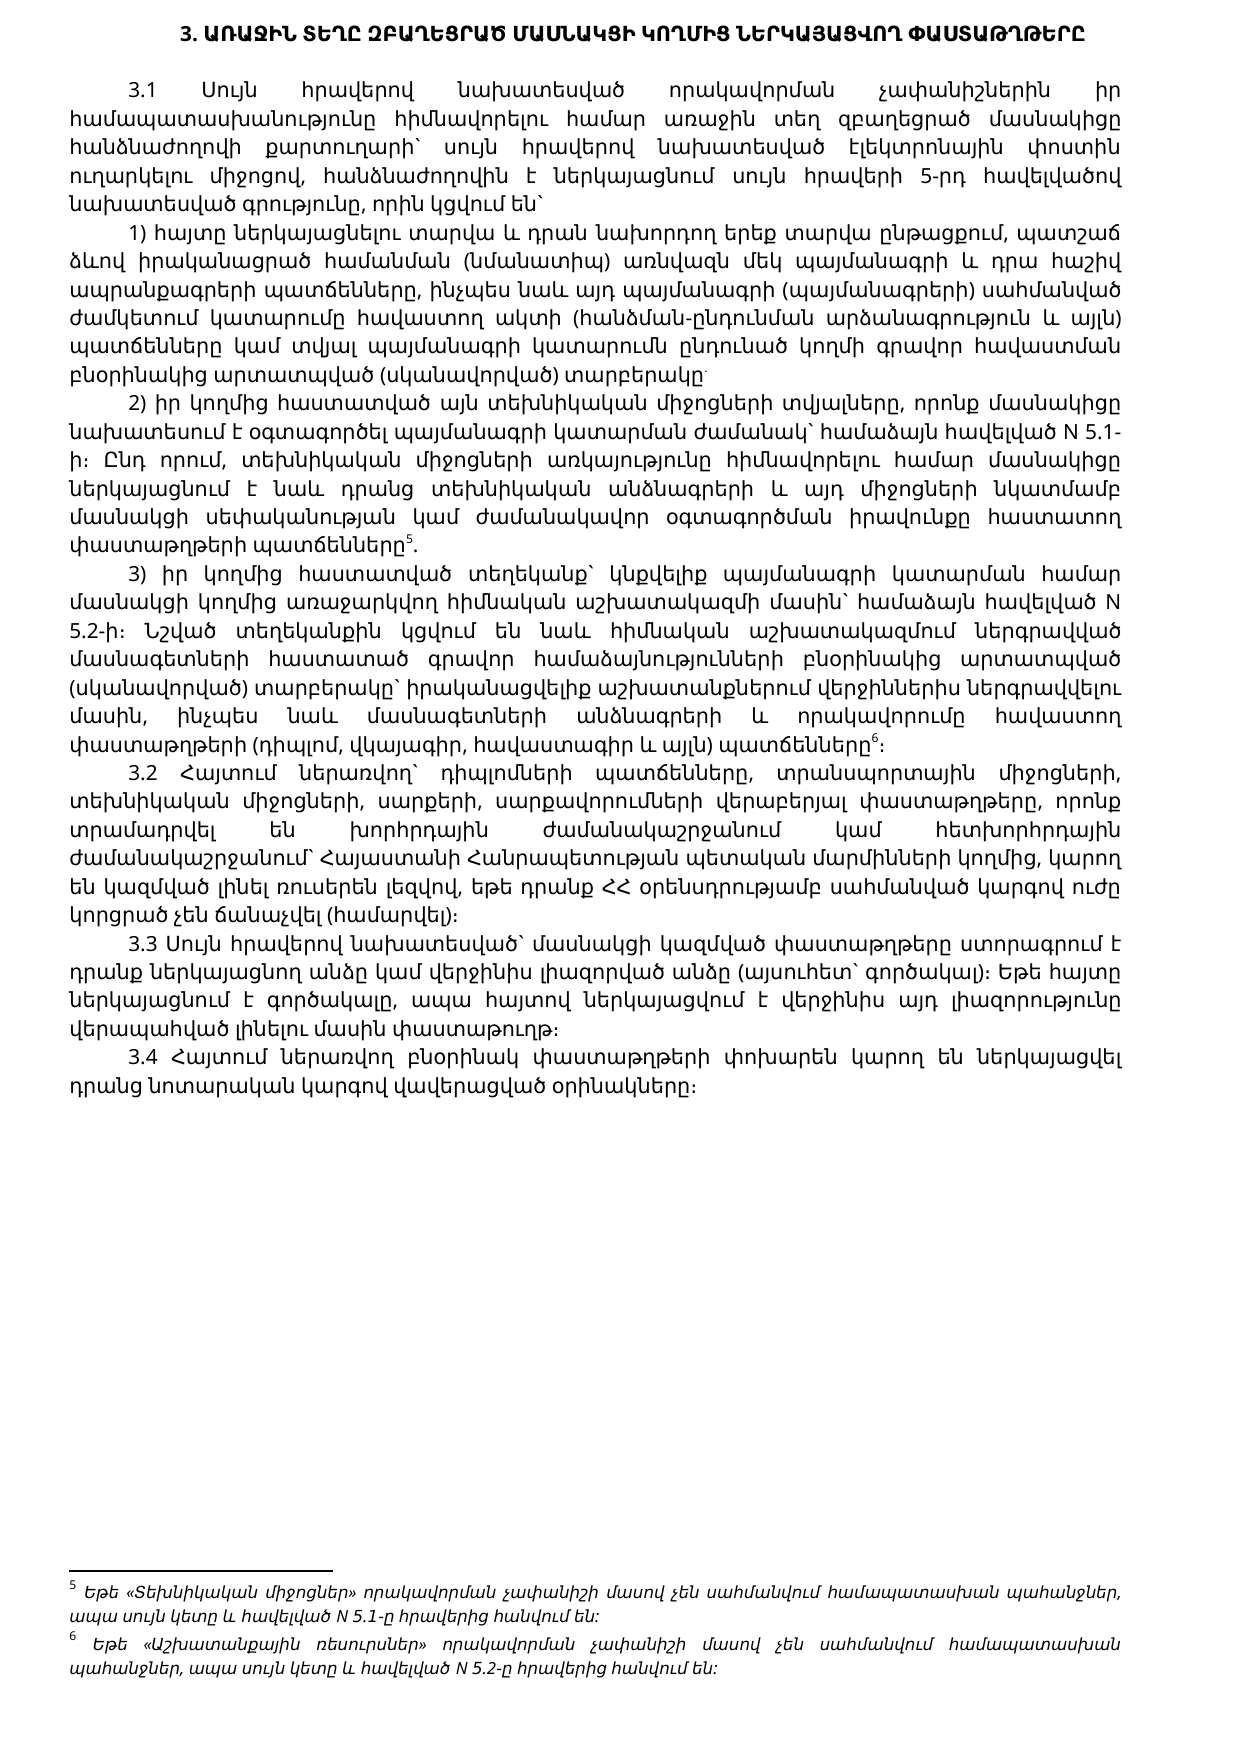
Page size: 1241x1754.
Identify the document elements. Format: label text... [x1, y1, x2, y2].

text 2) իր կողմից հաստատված այն տեխնիկական միջոցների տվյալները, որոնք մասնակիցը նախատեսում է օգտագործել պայմանագրի կատարման ժամանակ` համաձայն հավելված N 5.1-ի։ Ընդ որում, տեխնիկական միջոցների առկայությունը հիմնավորելու համար մասնակիցը ներկայացնում է նաև դրանց տեխնիկական անձնագրերի և այդ միջոցների նկատմամբ մասնակցի սեփականության կամ ժամանակավոր օգտագործման իրավունքը հաստատող փաստաթղթերի պատճենները. [69, 388, 1121, 559]
text 3.1 Սույն հրավերով նախատեսված որակավորման չափանիշներին իր համապատասխանությունը հիմնավորելու համար առաջին տեղ զբաղեցրած մասնակիցը հանձնաժողովի քարտուղարի` սույն հրավերով նախատեսված էլեկտրոնային փոստին ուղարկելու միջոցով, հանձնաժողովին է ներկայացնում սույն հրավերի 5-րդ հավելվածով նախատեսված գրությունը, որին կցվում են` [69, 76, 1121, 218]
text 3.3 Սույն հրավերով նախատեսված` մասնակցի կազմված փաստաթղթերը ստորագրում է դրանք ներկայացնող անձը կամ վերջինիս լիազորված անձը (այսուհետ` գործակալ)։ Եթե հայտը ներկայացնում է գործակալը, ապա հայտով ներկայացվում է վերջինիս այդ լիազորությունը վերապահված լինելու մասին փաստաթուղթ։ [69, 929, 1121, 1042]
text 3.2 Հայտում ներառվող` դիպլոմների պատճենները, տրանսպորտային միջոցների, տեխնիկական միջոցների, սարքերի, սարքավորումների վերաբերյալ փաստաթղթերը, որոնք տրամադրվել են խորհրդային ժամանակաշրջանում կամ հետխորհրդային ժամանակաշրջանում` Հայաստանի Հանրապետության պետական մարմինների կողմից, կարող են կազմված լինել ռուսերեն լեզվով, եթե դրանք ՀՀ օրենսդրությամբ սահմանված կարգով ուժը կորցրած չեն ճանաչվել (համարվել)։ [69, 758, 1121, 929]
text 3. ԱՌԱՋԻՆ ՏԵՂԸ ԶԲԱՂԵՑՐԱԾ ՄԱՍՆԱԿՑԻ ԿՈՂՄԻՑ ՆԵՐԿԱՅԱՑՎՈՂ ՓԱՍՏԱԹՂԹԵՐԸ [69, 19, 1121, 47]
text 1) հայտը ներկայացնելու տարվա և դրան նախորդող երեք տարվա ընթացքում, պատշաճ ձևով իրականացրած համանման (նմանատիպ) առնվազն մեկ պայմանագրի և դրա հաշիվ ապրանքագրերի պատճենները, ինչպես նաև այդ պայմանագրի (պայմանագրերի) սահմանված ժամկետում կատարումը հավաստող ակտի (հանձման-ընդունման արձանագրություն և այլն) պատճենները կամ տվյալ պայմանագրի կատարումն ընդունած կողմի գրավոր հավաստման բնօրինակից արտատպված (սկանավորված) տարբերակը. [69, 218, 1121, 388]
text 3) իր կողմից հաստատված տեղեկանք` կնքվելիք պայմանագրի կատարման համար մասնակցի կողմից առաջարկվող հիմնական աշխատակազմի մասին` համաձայն հավելված N 5.2-ի։ Նշված տեղեկանքին կցվում են նաև հիմնական աշխատակազմում ներգրավված մասնագետների հաստատած գրավոր համաձայնությունների բնօրինակից արտատպված (սկանավորված) տարբերակը` իրականացվելիք աշխատանքներում վերջիններիս ներգրավվելու մասին, ինչպես նաև մասնագետների անձնագրերի և որակավորումը հավաստող փաստաթղթերի (դիպլոմ, վկայագիր, հավաստագիր և այլն) պատճենները։ [69, 559, 1121, 758]
text 3.4 Հայտում ներառվող բնօրինակ փաստաթղթերի փոխարեն կարող են ներկայացվել դրանց նոտարական կարգով վավերացված օրինակները։ [69, 1042, 1121, 1099]
